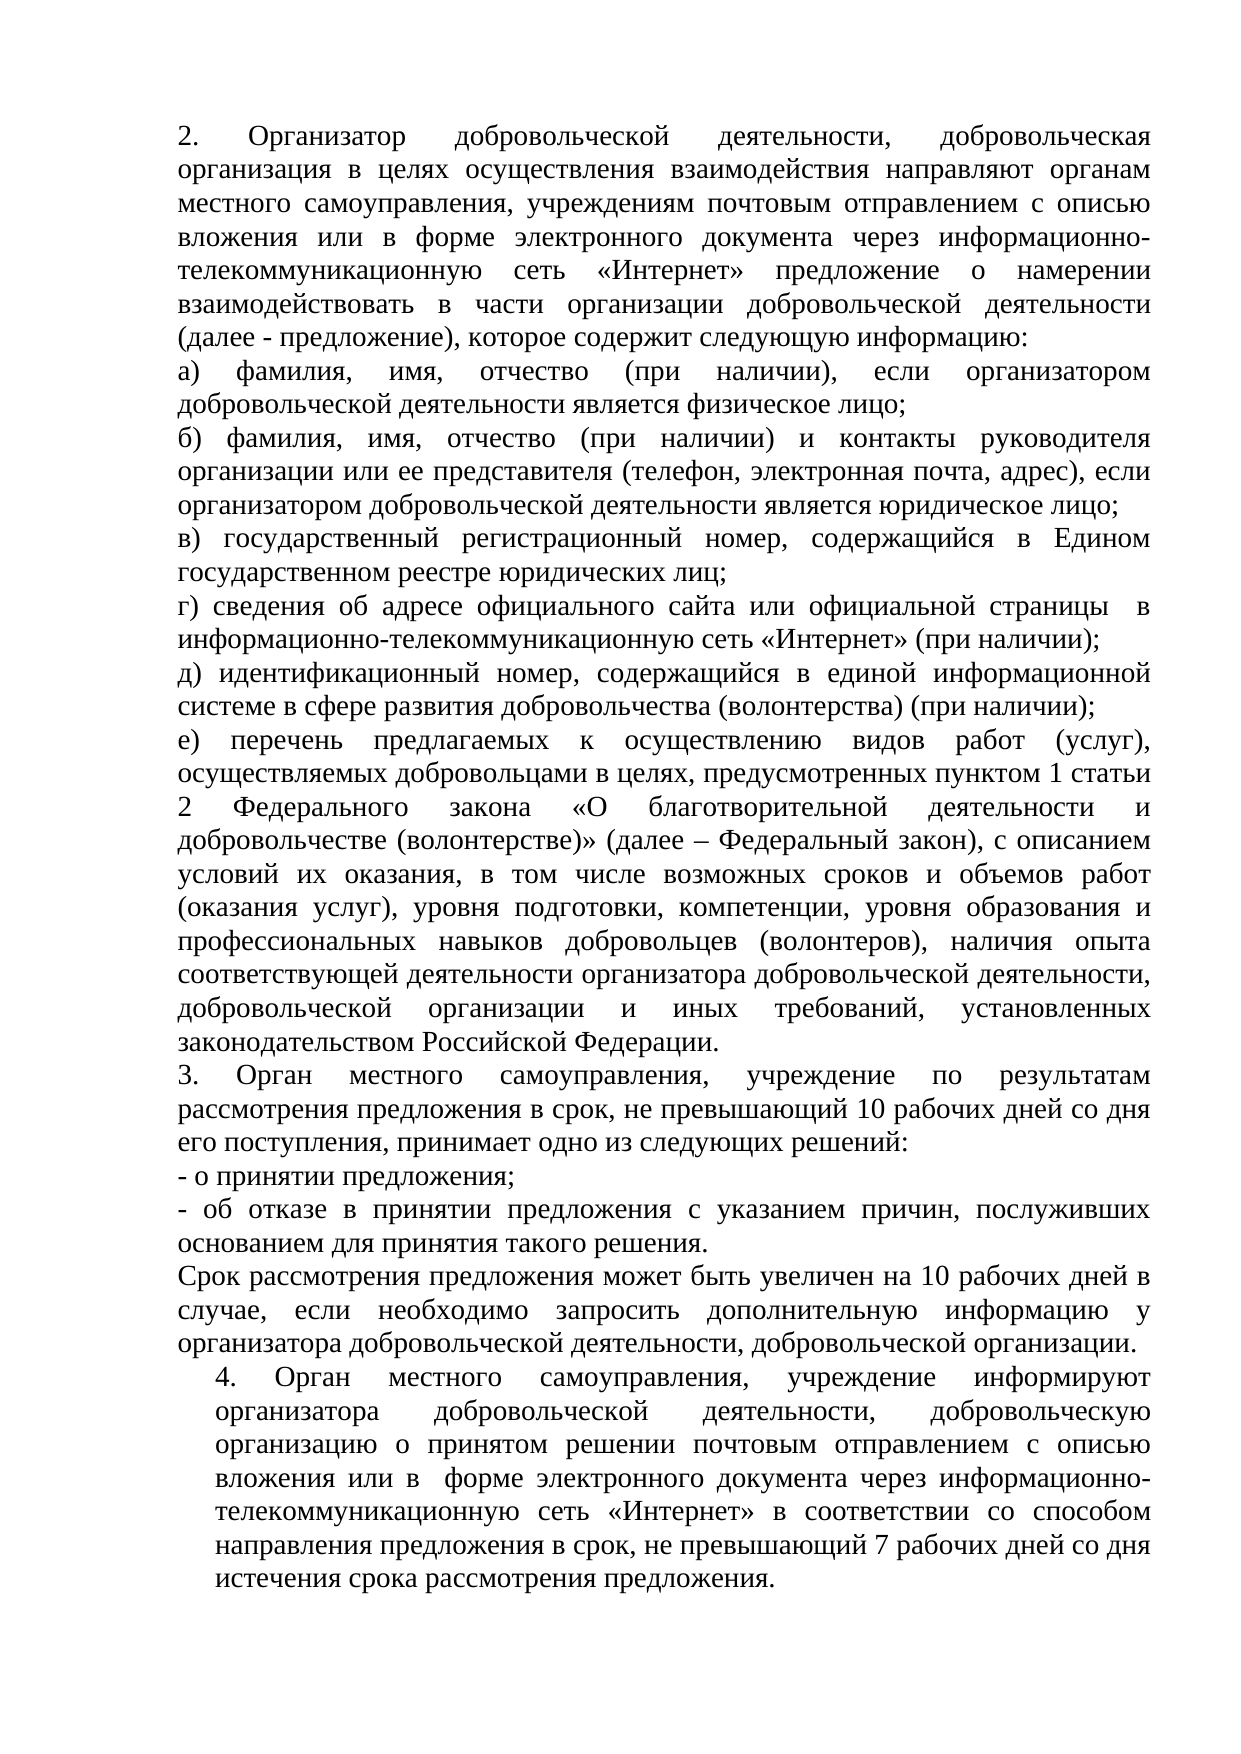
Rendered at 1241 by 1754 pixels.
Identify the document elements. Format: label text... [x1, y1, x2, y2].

text 2. Организатор добровольческой деятельности, добровольческая организация в целях осуществления взаимодействия направляют органам местного самоуправления, учреждениям почтовым отправлением с описью вложения или в форме электронного документа через информационно-телекоммуникационную сеть «Интернет» предложение о намерении взаимодействовать в части организации добровольческой деятельности (далее - предложение), которое содержит следующую информацию: [177, 118, 1152, 353]
text Срок рассмотрения предложения может быть увеличен на 10 рабочих дней в случае, если необходимо запросить дополнительную информацию у организатора добровольческой деятельности, добровольческой организации. [177, 1258, 1152, 1359]
text г) сведения об адресе официального сайта или официальной страницы в информационно-телекоммуникационную сеть «Интернет» (при наличии); [177, 588, 1152, 655]
text 4. Орган местного самоуправления, учреждение информируют организатора добровольческой деятельности, добровольческую организацию о принятом решении почтовым отправлением с описью вложения или в форме электронного документа через информационно-телекоммуникационную сеть «Интернет» в соответствии со способом направления предложения в срок, не превышающий 7 рабочих дней со дня истечения срока рассмотрения предложения. [215, 1359, 1152, 1594]
text а) фамилия, имя, отчество (при наличии), если организатором добровольческой деятельности является физическое лицо; [177, 353, 1152, 420]
text - о принятии предложения; [177, 1158, 1152, 1191]
text - об отказе в принятии предложения с указанием причин, послуживших основанием для принятия такого решения. [177, 1191, 1152, 1258]
text д) идентификационный номер, содержащийся в единой информационной системе в сфере развития добровольчества (волонтерства) (при наличии); [177, 655, 1152, 722]
text 3. Орган местного самоуправления, учреждение по результатам рассмотрения предложения в срок, не превышающий 10 рабочих дней со дня его поступления, принимает одно из следующих решений: [177, 1057, 1152, 1158]
text б) фамилия, имя, отчество (при наличии) и контакты руководителя организации или ее представителя (телефон, электронная почта, адрес), если организатором добровольческой деятельности является юридическое лицо; [177, 420, 1152, 521]
text в) государственный регистрационный номер, содержащийся в Едином государственном реестре юридических лиц; [177, 521, 1152, 588]
text е) перечень предлагаемых к осуществлению видов работ (услуг), осуществляемых добровольцами в целях, предусмотренных пунктом 1 статьи 2 Федерального закона «О благотворительной деятельности и добровольчестве (волонтерстве)» (далее – Федеральный закон), с описанием условий их оказания, в том числе возможных сроков и объемов работ (оказания услуг), уровня подготовки, компетенции, уровня образования и профессиональных навыков добровольцев (волонтеров), наличия опыта соответствующей деятельности организатора добровольческой деятельности, добровольческой организации и иных требований, установленных законодательством Российской Федерации. [177, 722, 1152, 1057]
